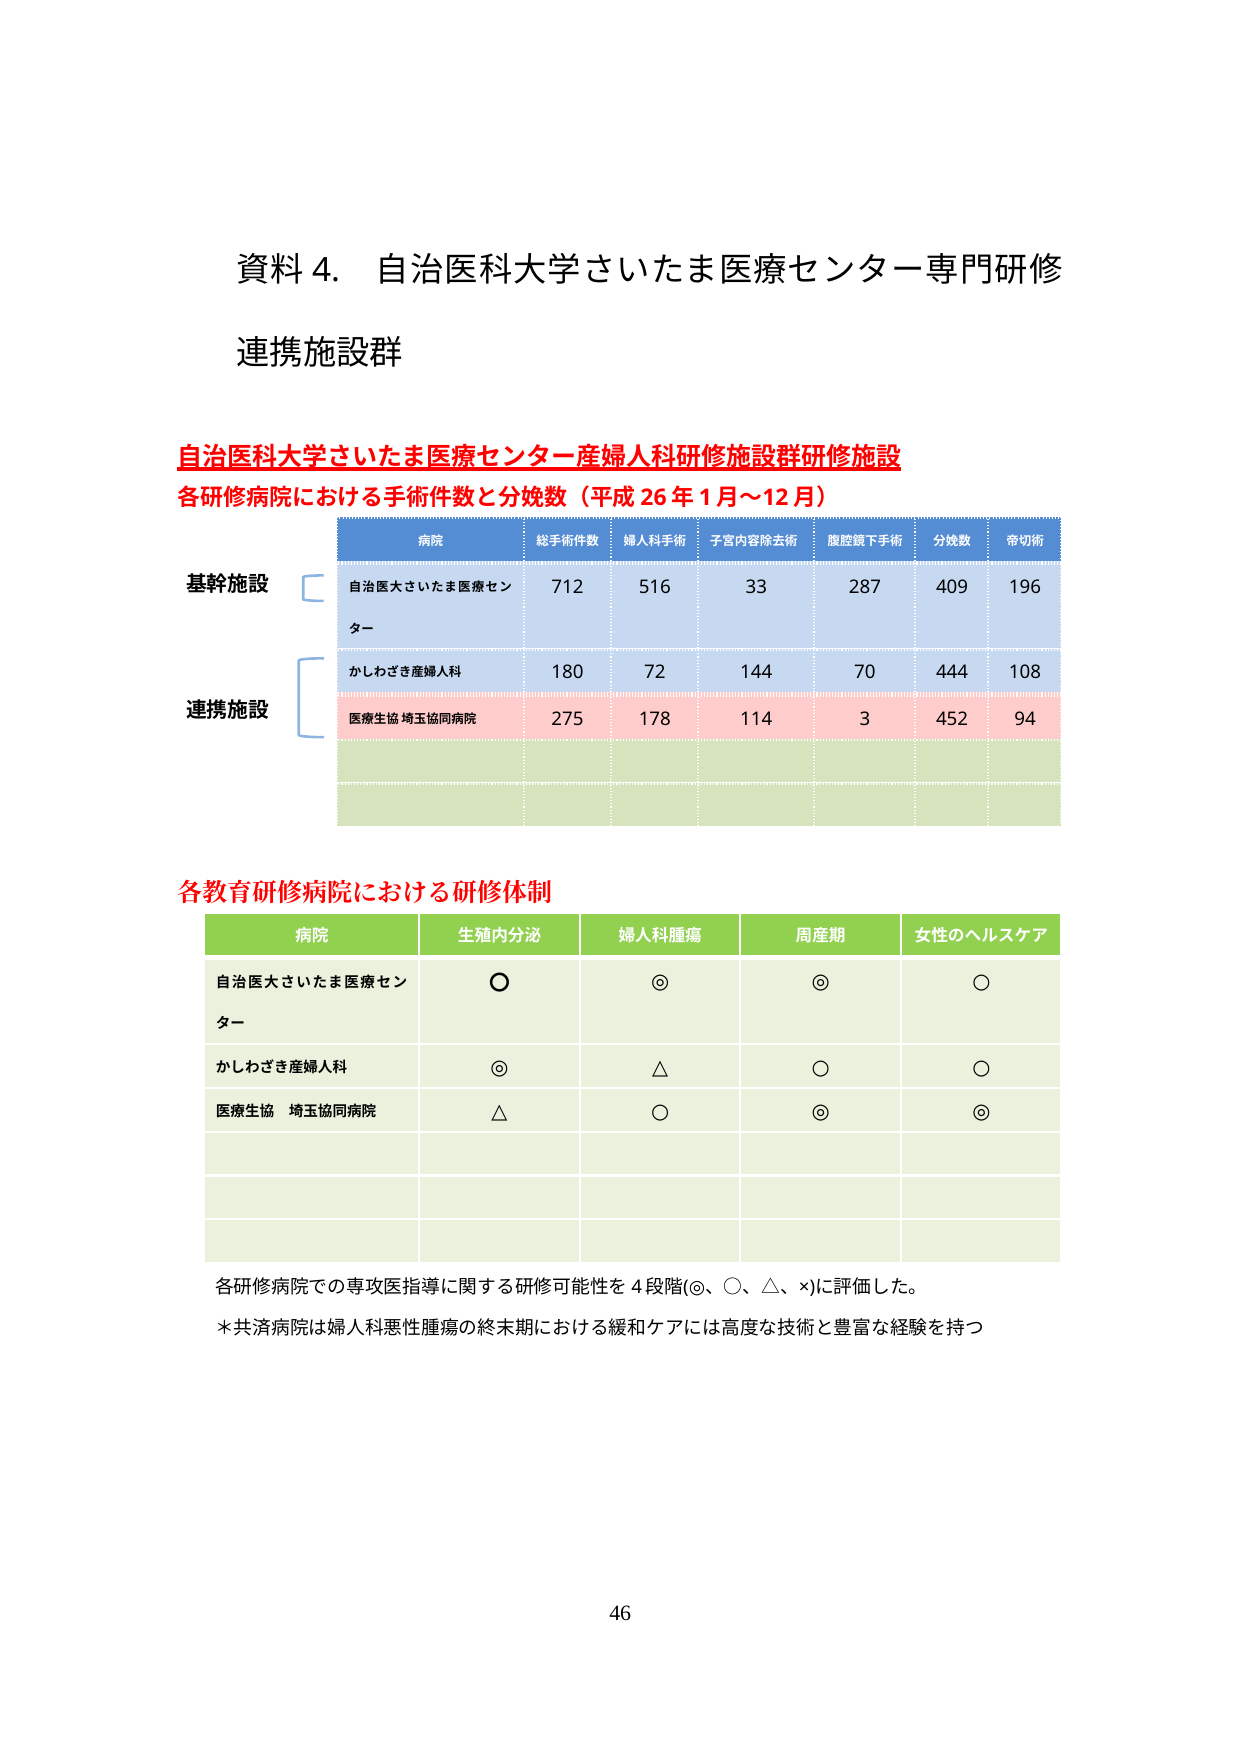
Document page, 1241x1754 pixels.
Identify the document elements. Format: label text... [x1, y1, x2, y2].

text 各教育研修病院における研修体制 [177, 870, 1063, 912]
table_cell 178 [611, 692, 698, 739]
table_cell [205, 1220, 418, 1262]
table_cell 144 [698, 649, 814, 692]
table_cell [698, 739, 814, 782]
table_cell 452 [915, 692, 988, 739]
table_cell [915, 739, 988, 782]
table_cell 516 [611, 561, 698, 648]
table_cell かしわざき産婦人科 [337, 649, 524, 692]
table_header 腹腔鏡下手術 [814, 517, 915, 561]
table_cell ○ [741, 1045, 900, 1087]
text ＊共済病院は婦人科悪性腫瘍の終末期における緩和ケアには高度な技術と豊富な経験を持つ [215, 1306, 1063, 1347]
table_cell [741, 1220, 900, 1262]
table_cell 医療生協 埼玉協同病院 [205, 1089, 418, 1131]
table_cell 108 [988, 649, 1061, 692]
text 自治医科大学さいたま医療センター産婦人科研修施設群研修施設 [177, 433, 1063, 475]
table_header 病院 [337, 517, 524, 561]
table_cell 444 [915, 649, 988, 692]
table_cell [337, 739, 524, 782]
table_header 病院 [205, 914, 418, 955]
table_cell ◎ [420, 1045, 579, 1087]
table_cell [337, 783, 524, 826]
table_cell [814, 783, 915, 826]
table_header 婦人科手術 [611, 517, 698, 561]
table_cell [420, 1220, 579, 1262]
table_cell [814, 739, 915, 782]
table_cell ◎ [581, 960, 739, 1043]
table_cell [741, 1177, 900, 1218]
table_cell 712 [524, 561, 611, 648]
table_cell [902, 1220, 1060, 1262]
table_header 女性のヘルスケア [902, 914, 1060, 955]
table_cell 180 [524, 649, 611, 692]
table_cell ◎ [741, 960, 900, 1043]
table_header 婦人科腫瘍 [581, 914, 739, 955]
table_cell [611, 739, 698, 782]
table_cell [205, 1177, 418, 1218]
table_cell 196 [988, 561, 1061, 648]
table_cell 287 [814, 561, 915, 648]
table_cell [581, 1177, 739, 1218]
table_cell ◎ [902, 1089, 1060, 1131]
table_header 生殖内分泌 [420, 914, 579, 955]
table_cell [524, 783, 611, 826]
table_header 周産期 [741, 914, 900, 955]
table_cell 自治医大さいたま医療センター [205, 960, 418, 1043]
table_header 総手術件数 [524, 517, 611, 561]
table_cell ○ [902, 1045, 1060, 1087]
table_cell [698, 783, 814, 826]
table_cell 〇 [420, 960, 579, 1043]
table_cell 自治医大さいたま医療センター [337, 561, 524, 648]
table_cell [205, 1133, 418, 1174]
table_cell [420, 1177, 579, 1218]
table_cell 409 [915, 561, 988, 648]
table_cell [420, 1133, 579, 1174]
table_cell [988, 739, 1061, 782]
list 資料4. 自治医科大学さいたま医療センター専門研修連携施設群 [236, 225, 1063, 392]
table_cell 70 [814, 649, 915, 692]
text 各研修病院における手術件数と分娩数（平成26年1月～12月） [177, 475, 1063, 517]
table_header 分娩数 [915, 517, 988, 561]
table_cell [902, 1177, 1060, 1218]
table_cell 275 [524, 692, 611, 739]
table_cell △ [581, 1045, 739, 1087]
table_cell 72 [611, 649, 698, 692]
table_cell 33 [698, 561, 814, 648]
table_cell 94 [988, 692, 1061, 739]
table_cell [611, 783, 698, 826]
table_cell [988, 783, 1061, 826]
table_cell △ [420, 1089, 579, 1131]
table_cell [524, 739, 611, 782]
table_cell 114 [698, 692, 814, 739]
table_cell ○ [581, 1089, 739, 1131]
table_header 帝切術 [988, 517, 1061, 561]
table_cell [902, 1133, 1060, 1174]
text 各研修病院での専攻医指導に関する研修可能性を4段階(◎、○、△、×)に評価した。 [215, 1264, 1063, 1306]
table_header 子宮内容除去術 [698, 517, 814, 561]
table_cell 3 [814, 692, 915, 739]
table_cell [915, 783, 988, 826]
table_cell ◎ [741, 1089, 900, 1131]
table_cell [581, 1133, 739, 1174]
table_cell [581, 1220, 739, 1262]
table_cell [741, 1133, 900, 1174]
table_cell ○ [902, 960, 1060, 1043]
table_cell 医療生協 埼玉協同病院 [337, 692, 524, 739]
table_cell かしわざき産婦人科 [205, 1045, 418, 1087]
